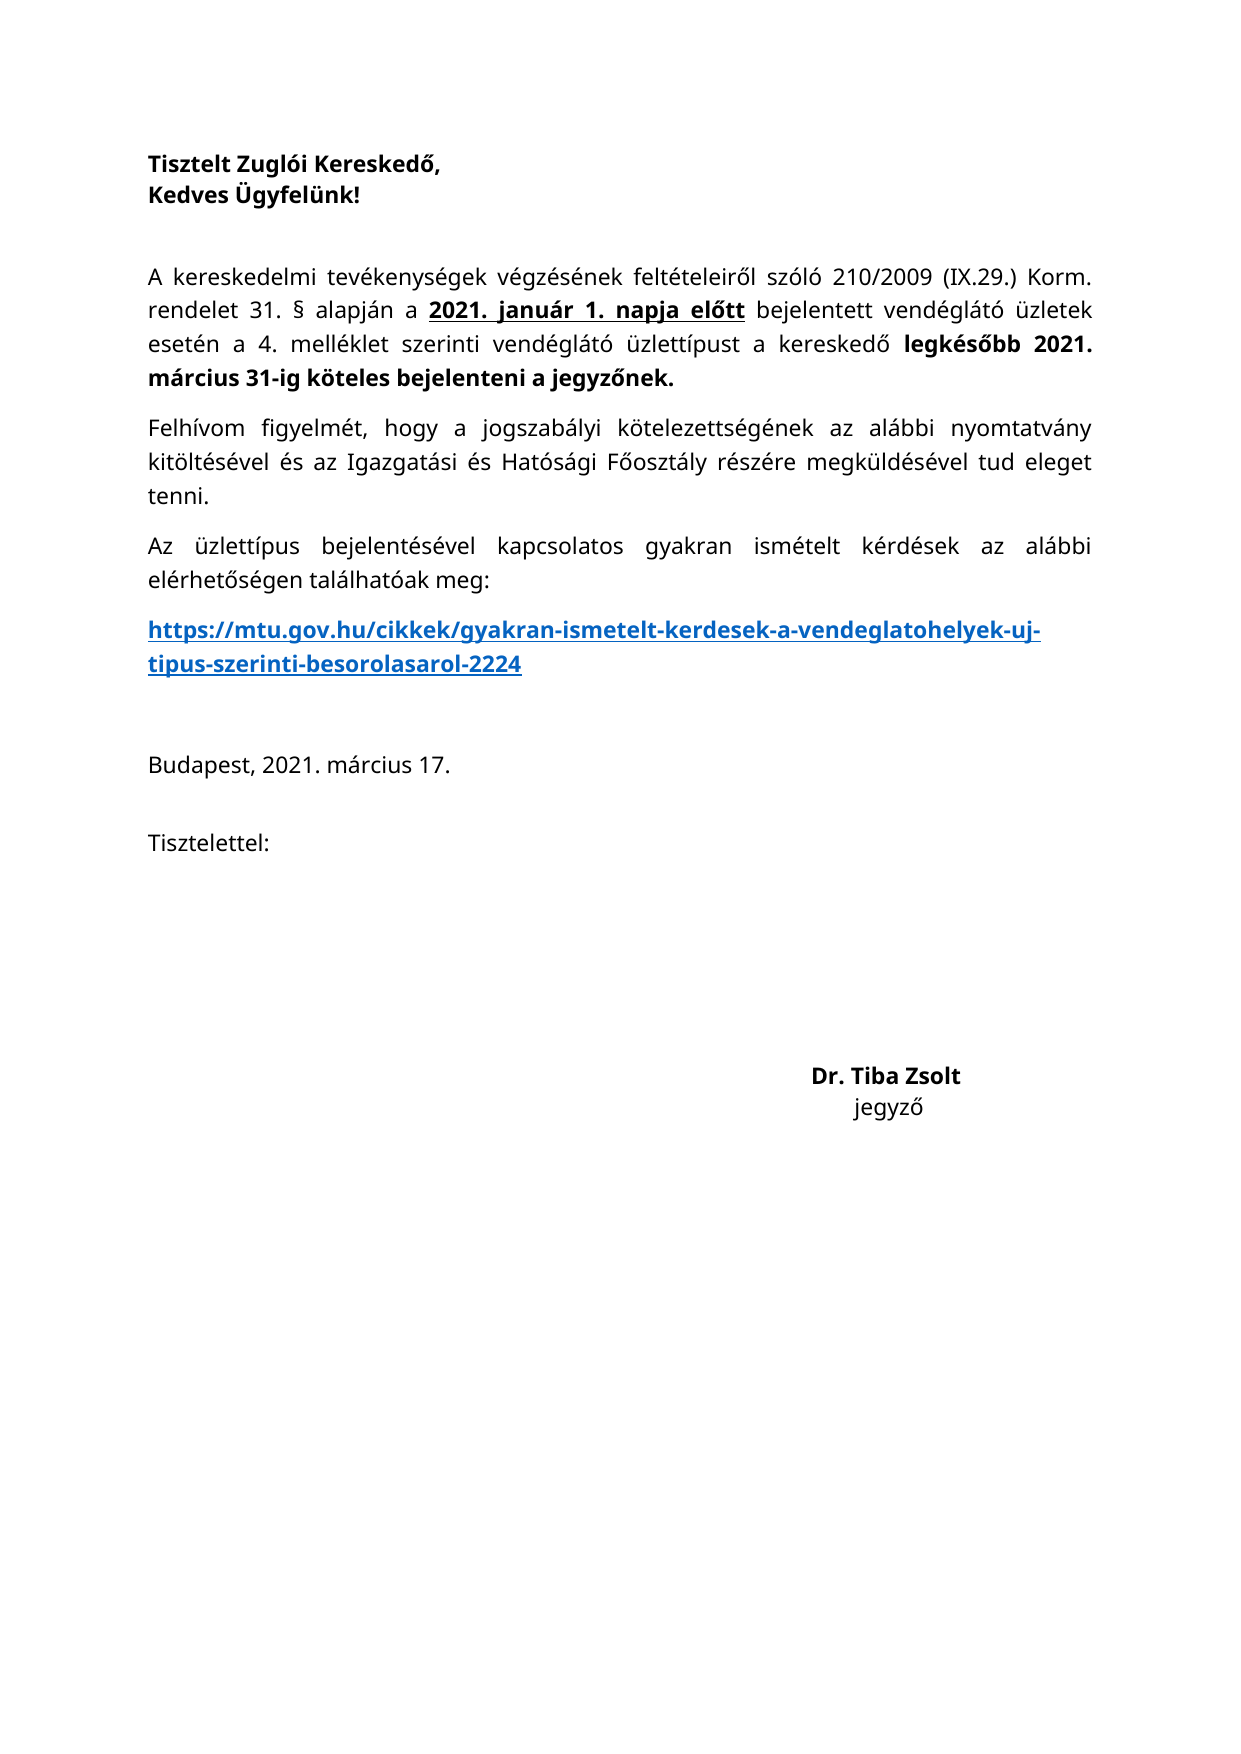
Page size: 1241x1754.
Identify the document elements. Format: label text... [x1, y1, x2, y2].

text Tisztelettel: [148, 827, 1093, 858]
text Kedves Ügyfelünk! [148, 179, 1093, 210]
text Budapest, 2021. március 17. [148, 749, 1093, 780]
text Dr. Tiba Zsolt jegyző [679, 1060, 1093, 1122]
text A kereskedelmi tevékenységek végzésének feltételeiről szóló 210/2009 (IX.29.) Korm. rendelet 31. § alapján a 2021. január 1. napja előtt bejelentett vendéglátó üzletek esetén a 4. melléklet szerinti vendéglátó üzlettípust a kereskedő legkésőbb 2021. március 31-ig köteles bejelenteni a jegyzőnek. [148, 261, 1093, 393]
text Felhívom figyelmét, hogy a jogszabályi kötelezettségének az alábbi nyomtatvány kitöltésével és az Igazgatási és Hatósági Főosztály részére megküldésével tud eleget tenni. [148, 412, 1093, 511]
text Az üzlettípus bejelentésével kapcsolatos gyakran ismételt kérdések az alábbi elérhetőségen találhatóak meg: [148, 530, 1093, 595]
text https://mtu.gov.hu/cikkek/gyakran-ismetelt-kerdesek-a-vendeglatohelyek-uj-tipus-szerinti-besorolasarol-2224 [148, 614, 1093, 679]
text Tisztelt Zuglói Kereskedő, [148, 148, 1093, 179]
